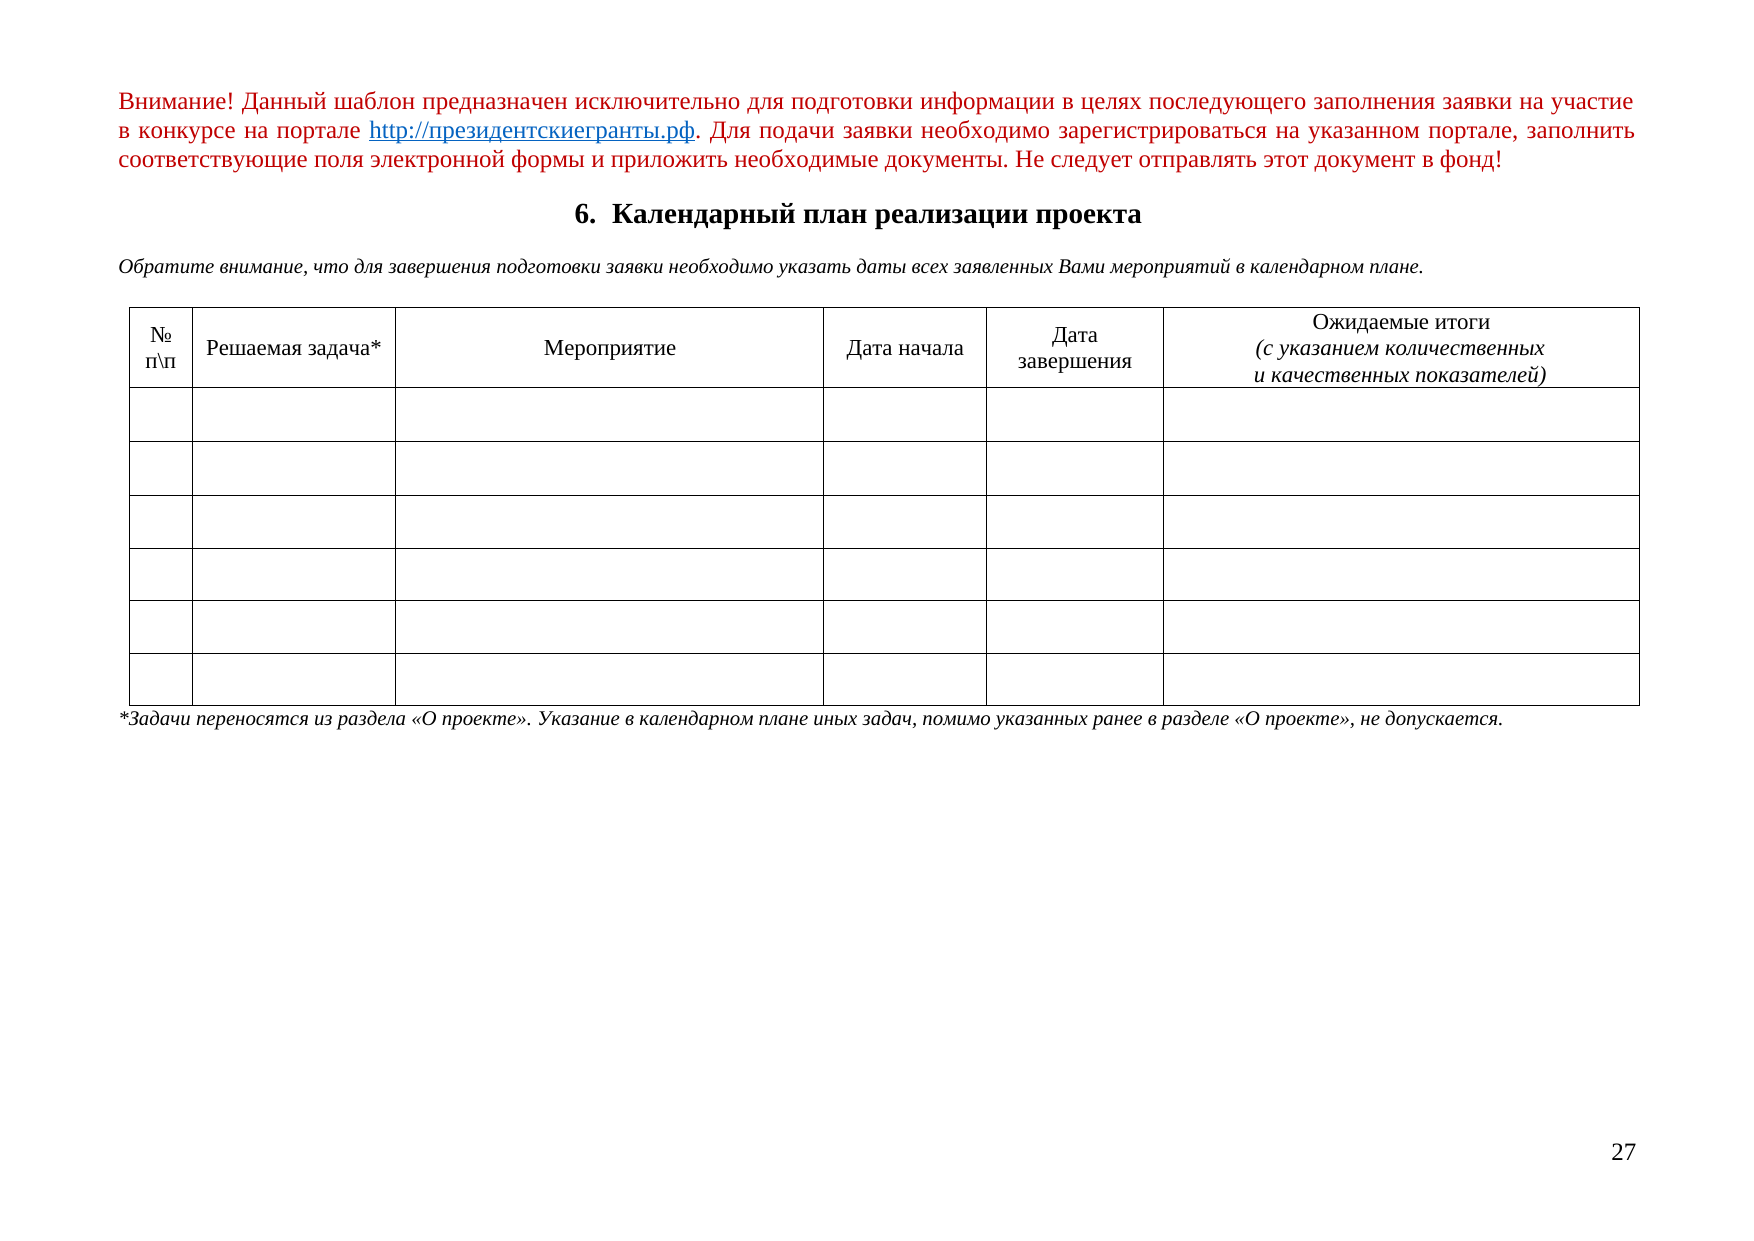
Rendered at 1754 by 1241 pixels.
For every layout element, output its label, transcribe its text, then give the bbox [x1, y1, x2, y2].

table_cell [396, 496, 823, 548]
table_cell [130, 601, 192, 652]
table_header Решаемая задача* [193, 308, 395, 387]
table_cell [130, 496, 192, 548]
list Календарный план реализации проекта [81, 197, 1636, 230]
text *Задачи переносятся из раздела «О проекте». Указание в календарном плане иных задач, помимо указанных ранее в разделе «О проекте», не допускается. [118, 706, 1636, 730]
table_header № п\п [130, 308, 192, 387]
table_cell [1164, 496, 1639, 548]
table_cell [824, 388, 986, 441]
table_cell [396, 601, 823, 652]
table_cell [1164, 654, 1639, 704]
table_header Ожидаемые итоги (с указанием количественных и качественных показателей) [1164, 308, 1639, 387]
table_cell [396, 654, 823, 704]
table_cell [987, 549, 1163, 600]
table_header Дата завершения [987, 308, 1163, 387]
table_cell [396, 442, 823, 494]
table_cell [1164, 442, 1639, 494]
table_cell [987, 601, 1163, 652]
table_cell [824, 549, 986, 600]
table_cell [1164, 549, 1639, 600]
table_cell [193, 654, 395, 704]
table_cell [193, 388, 395, 441]
table_cell [193, 442, 395, 494]
table_cell [193, 601, 395, 652]
table_cell [130, 549, 192, 600]
table_cell [824, 601, 986, 652]
table_cell [193, 496, 395, 548]
table_cell [130, 442, 192, 494]
table_cell [396, 388, 823, 441]
table_cell [130, 388, 192, 441]
table_cell [987, 442, 1163, 494]
table_cell [987, 496, 1163, 548]
table_cell [824, 496, 986, 548]
table_cell [130, 654, 192, 704]
table_cell [987, 388, 1163, 441]
table_header Мероприятие [396, 308, 823, 387]
table_cell [824, 654, 986, 704]
table_cell [824, 442, 986, 494]
table_cell [193, 549, 395, 600]
table_cell [1164, 388, 1639, 441]
table_cell [987, 654, 1163, 704]
text Обратите внимание, что для завершения подготовки заявки необходимо указать даты всех заявленных Вами мероприятий в календарном плане. [118, 254, 1636, 278]
table_cell [1164, 601, 1639, 652]
table_cell [396, 549, 823, 600]
table_header Дата начала [824, 308, 986, 387]
